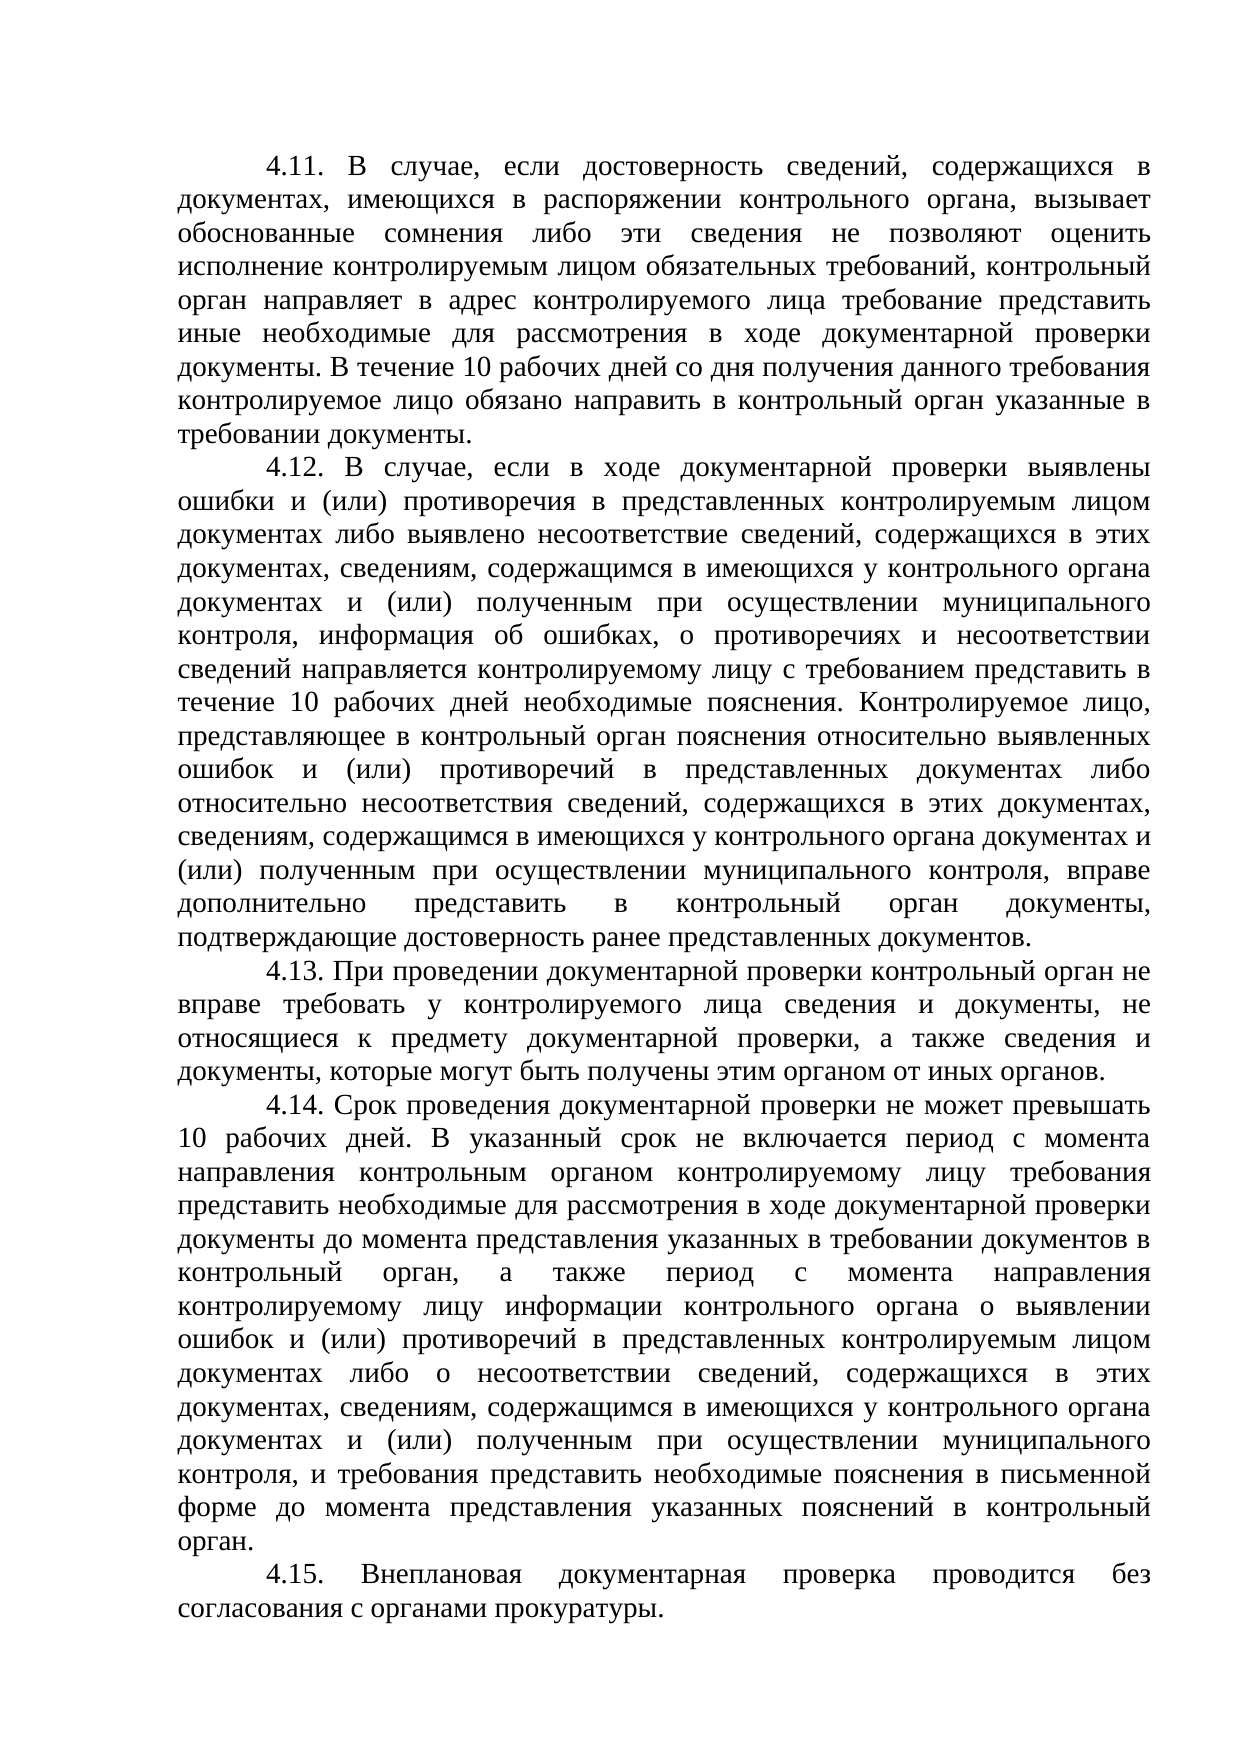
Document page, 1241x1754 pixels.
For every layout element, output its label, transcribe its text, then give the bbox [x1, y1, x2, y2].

text 4.14. Срок проведения документарной проверки не может превышать 10 рабочих дней. В указанный срок не включается период с момента направления контрольным органом контролируемому лицу требования представить необходимые для рассмотрения в ходе документарной проверки документы до момента представления указанных в требовании документов в контрольный орган, а также период с момента направления контролируемому лицу информации контрольного органа о выявлении ошибок и (или) противоречий в представленных контролируемым лицом документах либо о несоответствии сведений, содержащихся в этих документах, сведениям, содержащимся в имеющихся у контрольного органа документах и (или) полученным при осуществлении муниципального контроля, и требования представить необходимые пояснения в письменной форме до момента представления указанных пояснений в контрольный орган. [177, 1087, 1152, 1556]
text 4.11. В случае, если достоверность сведений, содержащихся в документах, имеющихся в распоряжении контрольного органа, вызывает обоснованные сомнения либо эти сведения не позволяют оценить исполнение контролируемым лицом обязательных требований, контрольный орган направляет в адрес контролируемого лица требование представить иные необходимые для рассмотрения в ходе документарной проверки документы. В течение 10 рабочих дней со дня получения данного требования контролируемое лицо обязано направить в контрольный орган указанные в требовании документы. [177, 148, 1152, 449]
text 4.12. В случае, если в ходе документарной проверки выявлены ошибки и (или) противоречия в представленных контролируемым лицом документах либо выявлено несоответствие сведений, содержащихся в этих документах, сведениям, содержащимся в имеющихся у контрольного органа документах и (или) полученным при осуществлении муниципального контроля, информация об ошибках, о противоречиях и несоответствии сведений направляется контролируемому лицу с требованием представить в течение 10 рабочих дней необходимые пояснения. Контролируемое лицо, представляющее в контрольный орган пояснения относительно выявленных ошибок и (или) противоречий в представленных документах либо относительно несоответствия сведений, содержащихся в этих документах, сведениям, содержащимся в имеющихся у контрольного органа документах и (или) полученным при осуществлении муниципального контроля, вправе дополнительно представить в контрольный орган документы, подтверждающие достоверность ранее представленных документов. [177, 449, 1152, 953]
text 4.13. При проведении документарной проверки контрольный орган не вправе требовать у контролируемого лица сведения и документы, не относящиеся к предмету документарной проверки, а также сведения и документы, которые могут быть получены этим органом от иных органов. [177, 953, 1152, 1087]
text 4.15. Внеплановая документарная проверка проводится без согласования с органами прокуратуры. [177, 1556, 1152, 1623]
